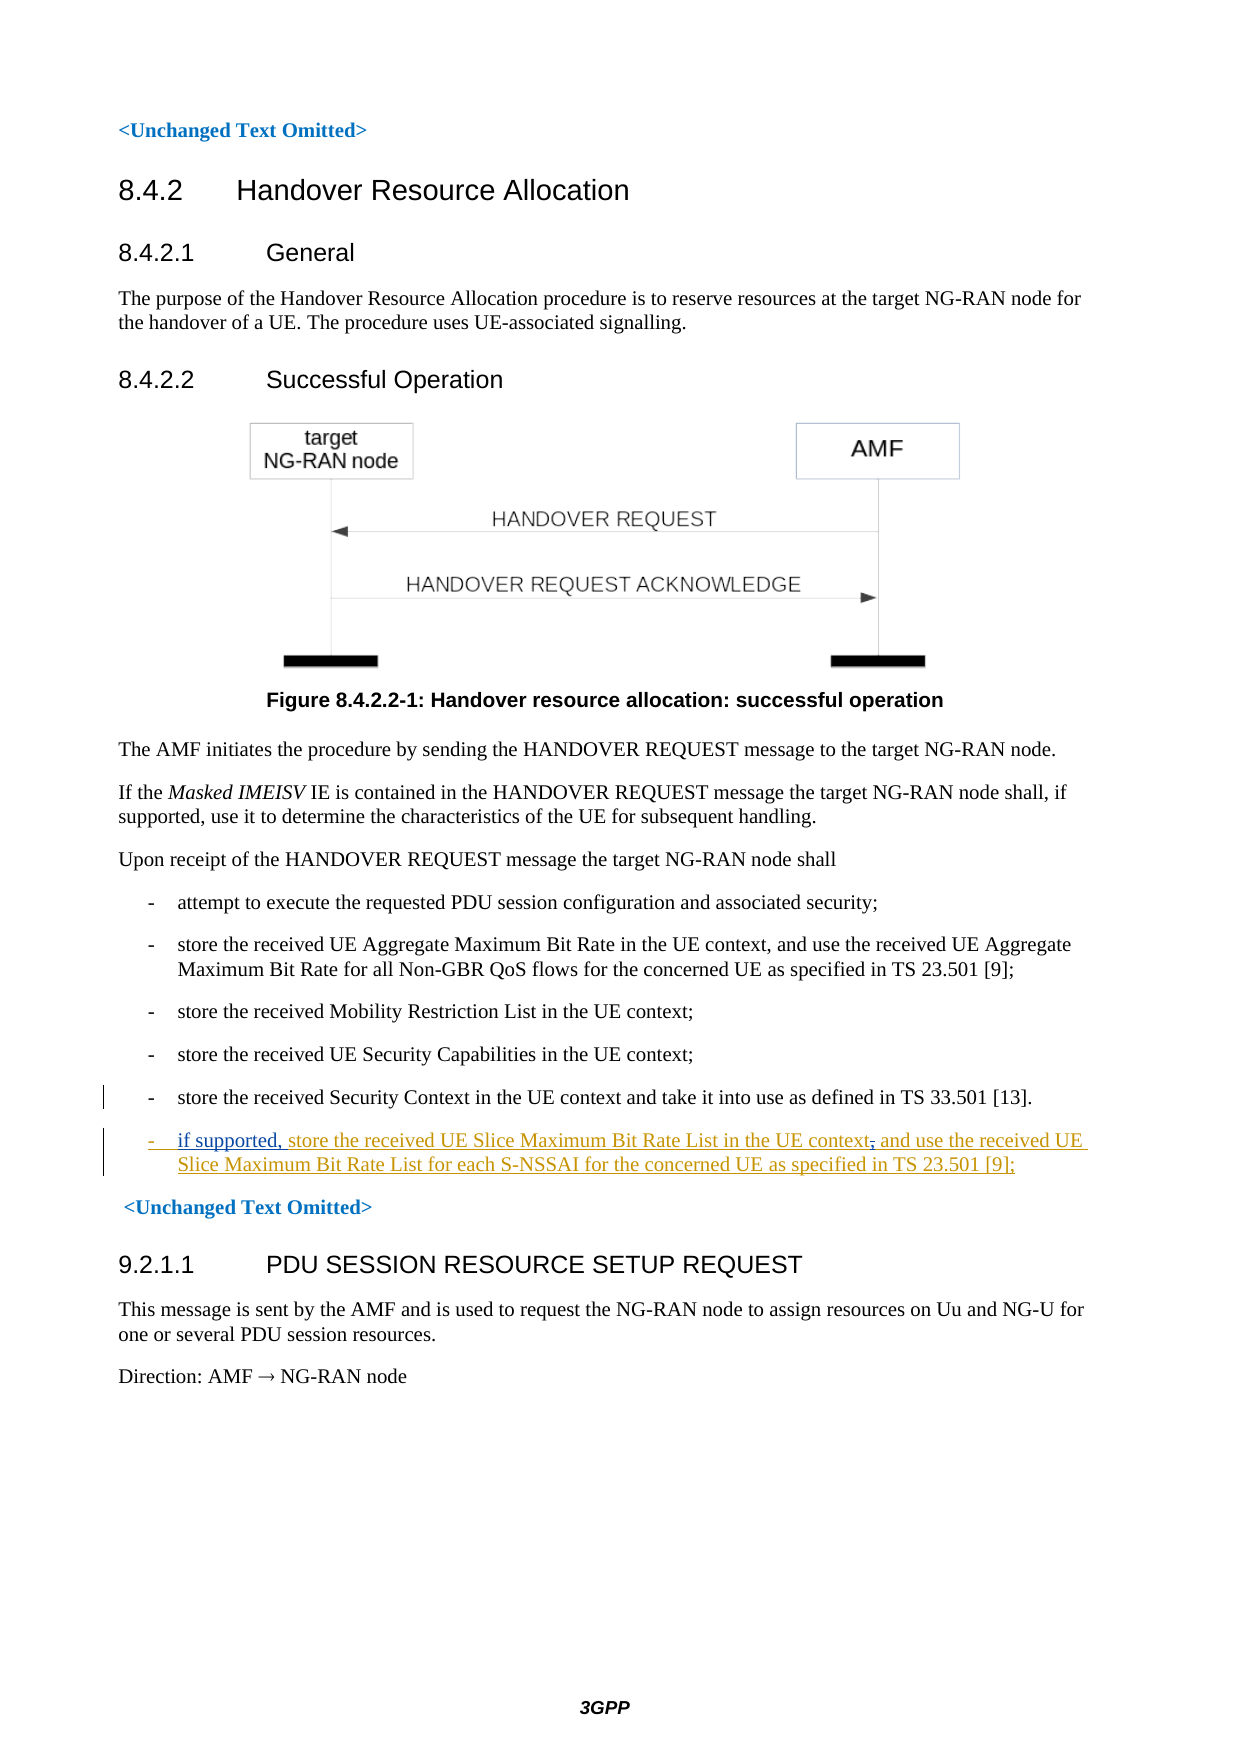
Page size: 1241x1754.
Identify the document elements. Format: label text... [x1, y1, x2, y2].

subtitle 8.4.2.1 General [118, 238, 1092, 267]
text If the Masked IMEISV IE is contained in the HANDOVER REQUEST message the target NG-RAN node shall, if supported, use it to determine the characteristics of the UE for subsequent handling. [118, 780, 1092, 828]
subtitle 9.2.1.1 PDU SESSION RESOURCE SETUP REQUEST [118, 1250, 1092, 1279]
text - store the received Security Context in the UE context and take it into use as defined in TS 33.501 [13]. [148, 1085, 1092, 1109]
text <Unchanged Text Omitted> [118, 1194, 1092, 1219]
text The AMF initiates the procedure by sending the HANDOVER REQUEST message to the target NG-RAN node. [118, 737, 1092, 761]
text This message is sent by the AMF and is used to request the NG-RAN node to assign resources on Uu and NG-U for one or several PDU session resources. [118, 1297, 1092, 1346]
text Figure 8.4.2.2-1: Handover resource allocation: successful operation [118, 688, 1092, 712]
text Direction: AMF NG-RAN node [118, 1364, 1092, 1388]
text - attempt to execute the requested PDU session configuration and associated security; [148, 889, 1092, 914]
text - store the received Mobility Restriction List in the UE context; [148, 999, 1092, 1023]
text The purpose of the Handover Resource Allocation procedure is to reserve resources at the target NG-RAN node for the handover of a UE. The procedure uses UE-associated signalling. [118, 286, 1092, 334]
subtitle 8.4.2.2 Successful Operation [118, 365, 1092, 394]
text - store the received UE Aggregate Maximum Bit Rate in the UE context, and use the received UE Aggregate Maximum Bit Rate for all Non-GBR QoS flows for the concerned UE as specified in TS 23.501 [9]; [148, 932, 1092, 981]
text Upon receipt of the HANDOVER REQUEST message the target NG-RAN node shall [118, 847, 1092, 871]
text <Unchanged Text Omitted> [118, 118, 1092, 142]
text - store the received UE Security Capabilities in the UE context; [148, 1042, 1092, 1066]
subtitle 8.4.2 Handover Resource Allocation [118, 173, 1092, 207]
